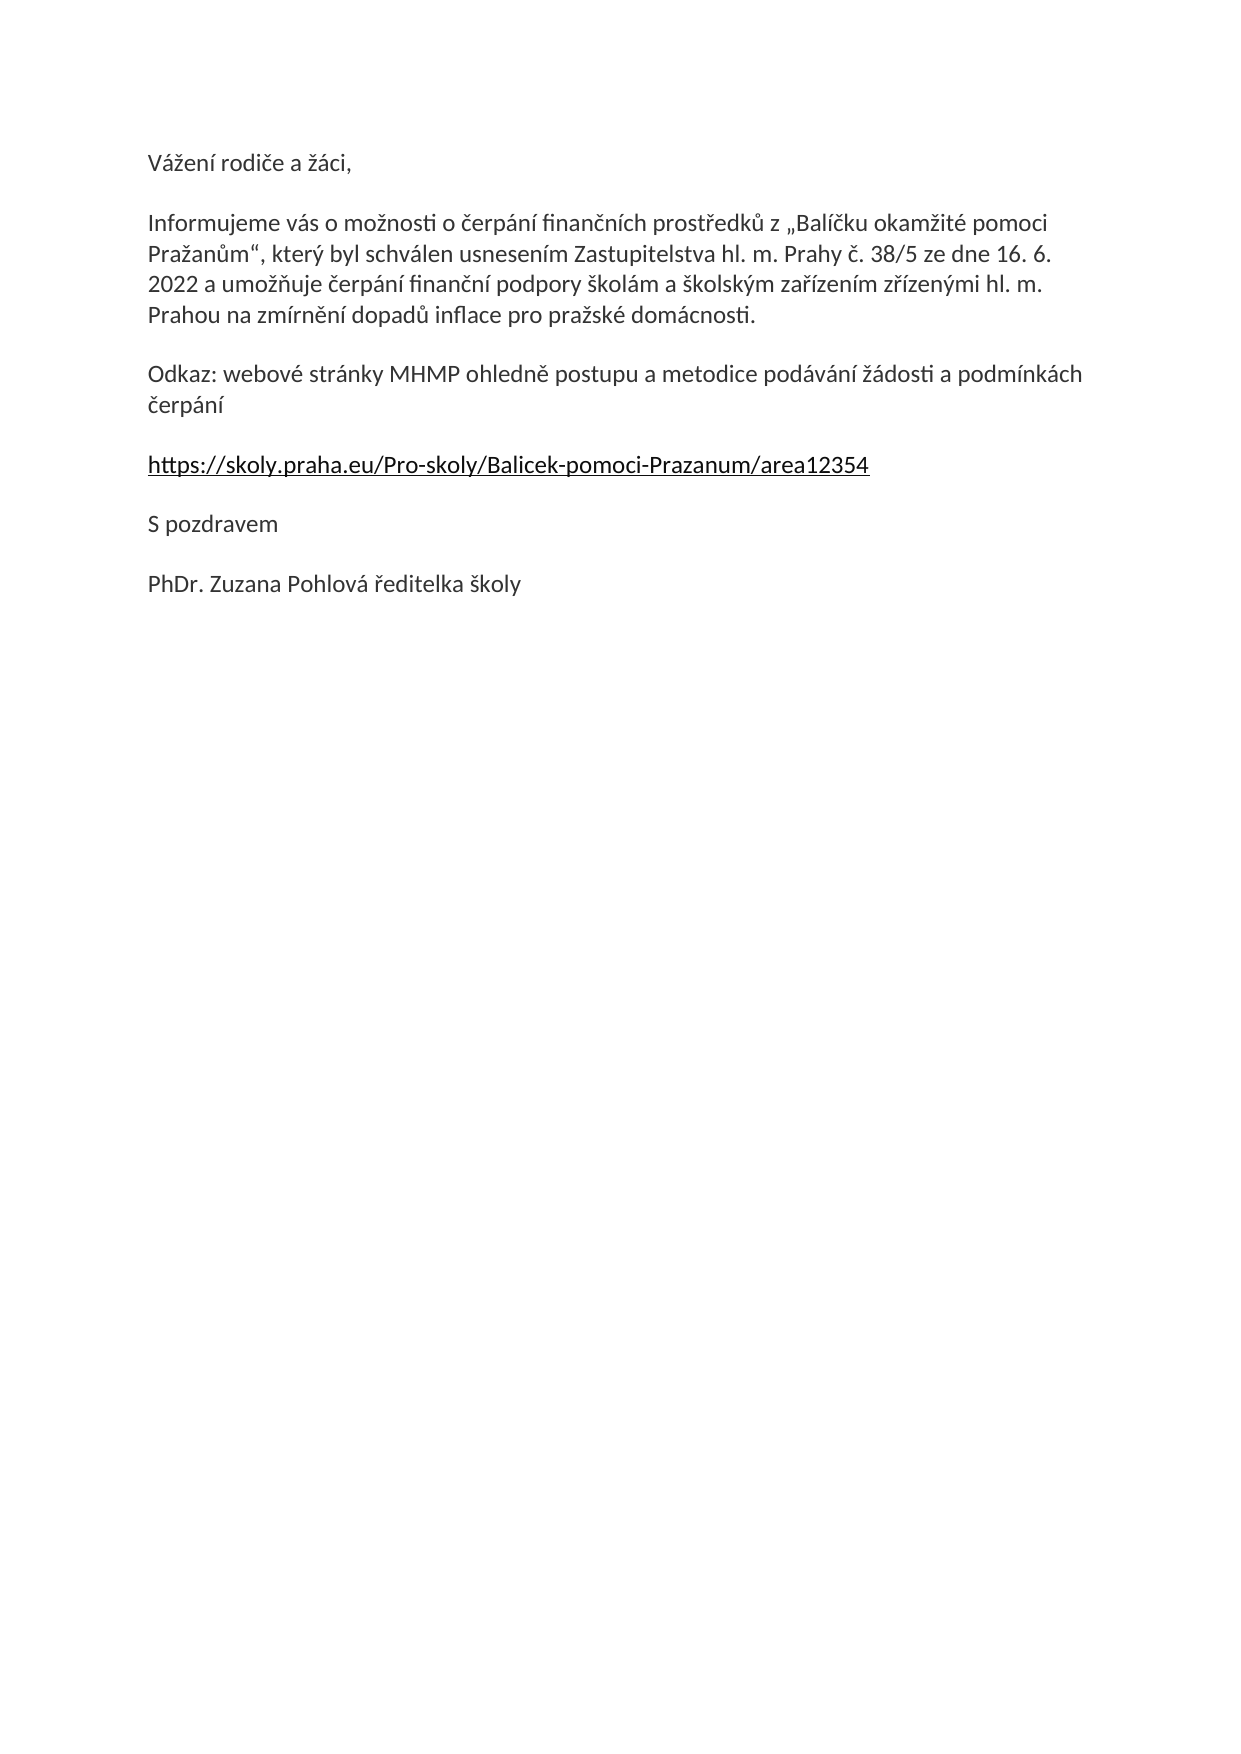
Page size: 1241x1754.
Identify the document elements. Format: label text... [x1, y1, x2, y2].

text Vážení rodiče a žáci, [148, 148, 1093, 178]
text https://skoly.praha.eu/Pro-skoly/Balicek-pomoci-Prazanum/area12354 [148, 449, 1093, 479]
text Odkaz: webové stránky MHMP ohledně postupu a metodice podávání žádosti a podmínkách čerpání [148, 358, 1093, 419]
text S pozdravem [148, 508, 1093, 539]
text Informujeme vás o možnosti o čerpání finančních prostředků z „Balíčku okamžité pomoci Pražanům“, který byl schválen usnesením Zastupitelstva hl. m. Prahy č. 38/5 ze dne 16. 6. 2022 a umožňuje čerpání finanční podpory školám a školským zařízením zřízenými hl. m. Prahou na zmírnění dopadů inflace pro pražské domácnosti. [148, 207, 1093, 329]
text PhDr. Zuzana Pohlová ředitelka školy [148, 568, 1093, 599]
